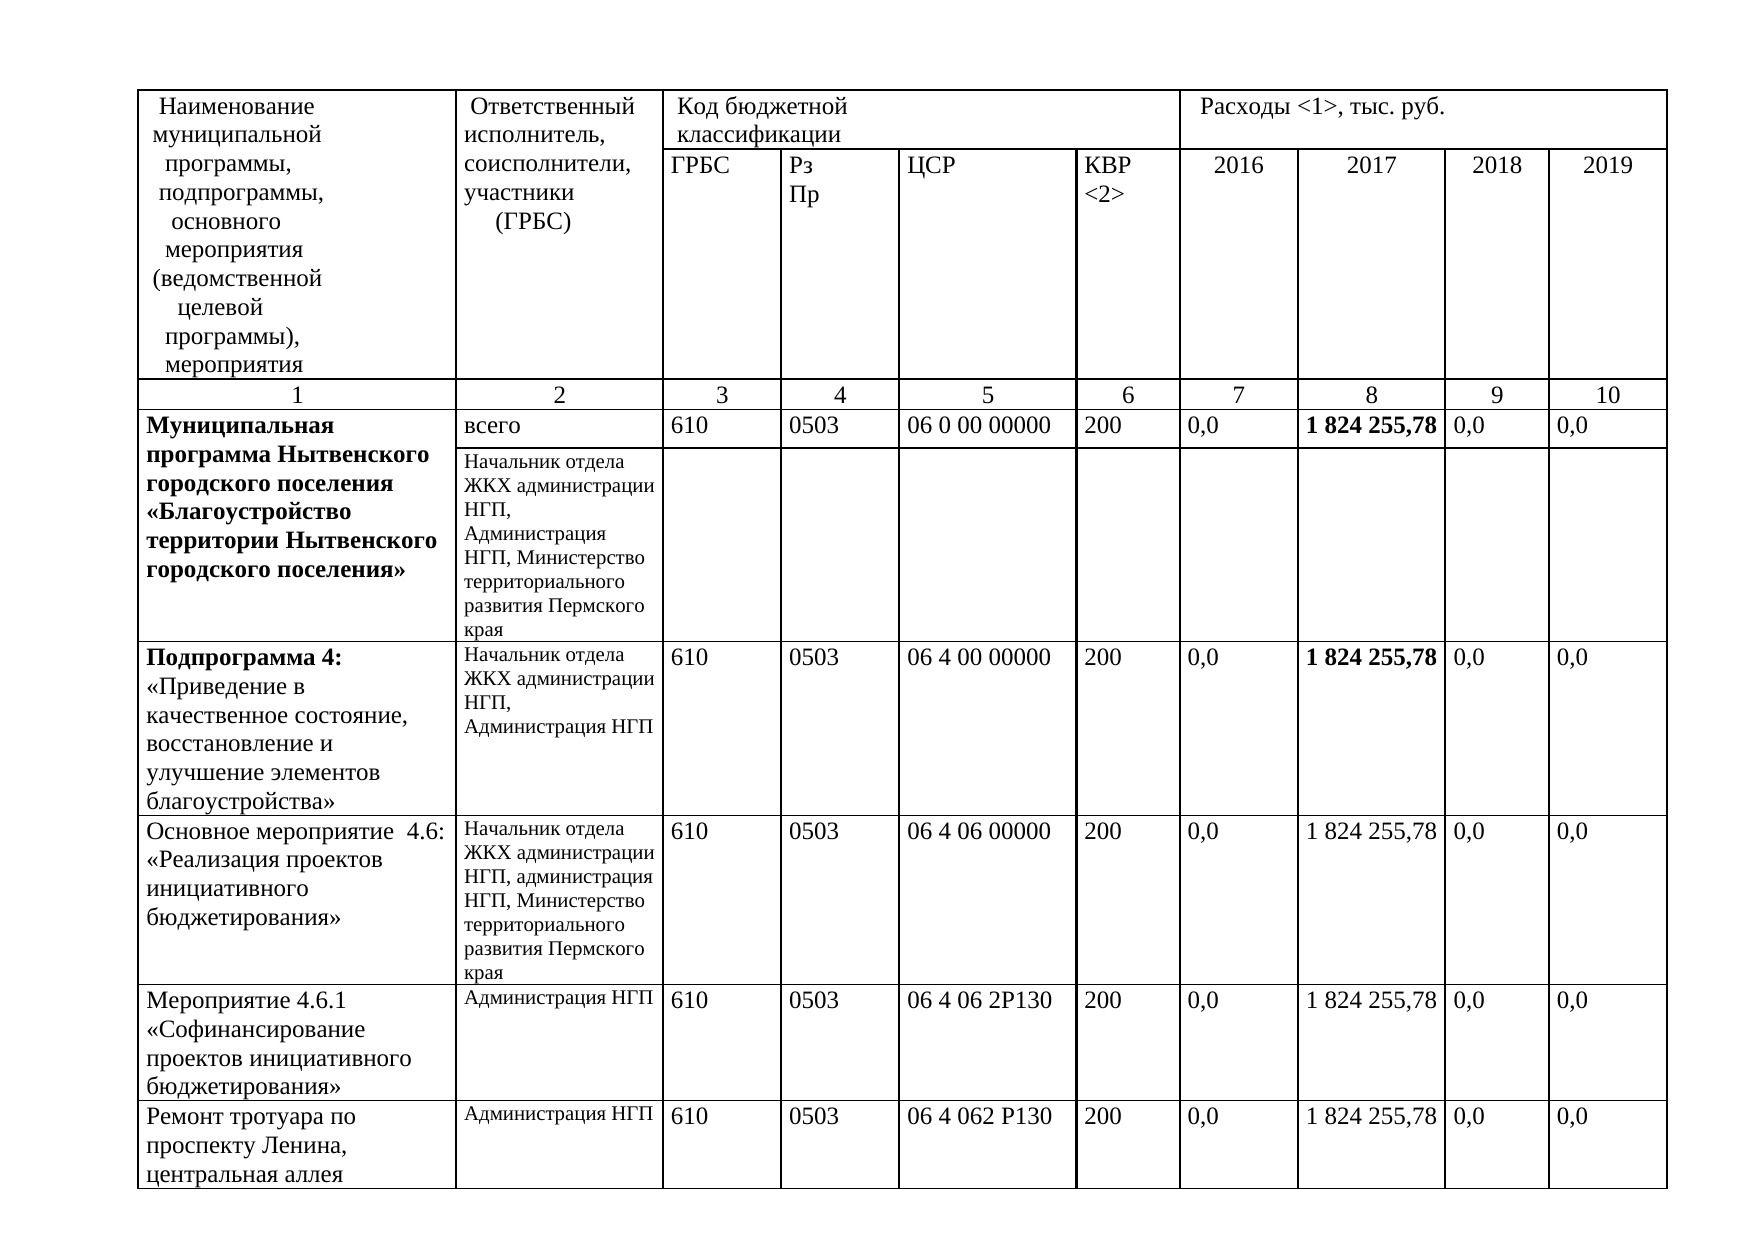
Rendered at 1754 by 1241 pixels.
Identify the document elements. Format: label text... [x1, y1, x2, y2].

table_cell 1 824 255,78 [1299, 985, 1444, 1100]
table_cell 200 [1078, 816, 1179, 984]
table_cell 5 [900, 380, 1075, 409]
table_cell 0,0 [1446, 642, 1548, 815]
table_header Расходы <1>, тыс. руб. [1181, 91, 1666, 148]
table_cell 0503 [782, 985, 898, 1100]
table_cell 6 [1078, 380, 1179, 409]
table_cell Рз Пр [782, 150, 898, 378]
table_cell 0503 [782, 1101, 898, 1187]
table_cell 0,0 [1181, 642, 1297, 815]
table_cell 0,0 [1446, 410, 1548, 447]
table_cell Начальник отдела ЖКХ администрации НГП, администрация НГП, Министерство территориального развития Пермского края [457, 816, 662, 984]
table_cell Ремонт тротуара по проспекту Ленина, центральная аллея [139, 1101, 455, 1187]
table_cell 0,0 [1550, 985, 1666, 1100]
table_cell [1446, 449, 1548, 641]
table_cell 06 4 06 00000 [900, 816, 1075, 984]
table_cell 0,0 [1181, 410, 1297, 447]
table_cell Начальник отдела ЖКХ администрации НГП, Администрация НГП [457, 642, 662, 815]
table_cell 7 [1181, 380, 1297, 409]
table_cell 200 [1078, 410, 1179, 447]
table_cell 610 [664, 410, 780, 447]
table_cell 0,0 [1550, 816, 1666, 984]
table_cell ЦСР [900, 150, 1075, 378]
table_cell 200 [1078, 1101, 1179, 1187]
table_cell Подпрограмма 4: «Приведение в качественное состояние, восстановление и улучшение элементов благоустройства» [139, 642, 455, 815]
table_cell 06 4 00 00000 [900, 642, 1075, 815]
table_cell 610 [664, 985, 780, 1100]
table_cell Мероприятие 4.6.1 «Софинансирование проектов инициативного бюджетирования» [139, 985, 455, 1100]
table_cell 06 4 06 2Р130 [900, 985, 1075, 1100]
table_cell 0,0 [1181, 985, 1297, 1100]
table_cell 1 [139, 380, 455, 409]
table_cell [782, 449, 898, 641]
table_cell 0,0 [1550, 410, 1666, 447]
table_cell 2017 [1299, 150, 1444, 378]
table_cell 200 [1078, 642, 1179, 815]
table_cell Муниципальная программа Нытвенского городского поселения «Благоустройство территории Нытвенского городского поселения» [139, 410, 455, 641]
table_cell 0,0 [1446, 816, 1548, 984]
table_cell [900, 449, 1075, 641]
table_cell 0,0 [1446, 1101, 1548, 1187]
table_cell [1181, 449, 1297, 641]
table_cell 200 [1078, 985, 1179, 1100]
table_cell 0,0 [1181, 1101, 1297, 1187]
table_cell 610 [664, 816, 780, 984]
table_cell Администрация НГП [457, 985, 662, 1100]
table_cell 0,0 [1446, 985, 1548, 1100]
table_cell 0503 [782, 642, 898, 815]
table_cell 1 824 255,78 [1299, 410, 1444, 447]
table_cell ГРБС [664, 150, 780, 378]
table_cell 06 0 00 00000 [900, 410, 1075, 447]
table_cell Основное мероприятие 4.6: «Реализация проектов инициативного бюджетирования» [139, 816, 455, 984]
table_cell 2018 [1446, 150, 1548, 378]
table_header Код бюджетной классификации [664, 91, 1179, 148]
table_cell 0,0 [1550, 642, 1666, 815]
table_cell [664, 449, 780, 641]
table_cell 0503 [782, 816, 898, 984]
table_cell 06 4 062 Р130 [900, 1101, 1075, 1187]
table_cell 1 824 255,78 [1299, 642, 1444, 815]
table_cell 2 [457, 380, 662, 409]
table_cell [1299, 449, 1444, 641]
table_cell 610 [664, 642, 780, 815]
table_cell 10 [1550, 380, 1666, 409]
table_cell 2019 [1550, 150, 1666, 378]
table_cell 8 [1299, 380, 1444, 409]
table_header Наименование муниципальной программы, подпрограммы, основного мероприятия (ведомственной целевой программы), мероприятия [139, 91, 455, 378]
table_cell 2016 [1181, 150, 1297, 378]
table_cell всего [457, 410, 662, 447]
table_cell 9 [1446, 380, 1548, 409]
table_cell КВР <2> [1078, 150, 1179, 378]
table_cell 0503 [782, 410, 898, 447]
table_cell Администрация НГП [457, 1101, 662, 1187]
table_cell 1 824 255,78 [1299, 816, 1444, 984]
table_cell 1 824 255,78 [1299, 1101, 1444, 1187]
table_cell 0,0 [1181, 816, 1297, 984]
table_cell 3 [664, 380, 780, 409]
table_cell 610 [664, 1101, 780, 1187]
table_cell Начальник отдела ЖКХ администрации НГП, Администрация НГП, Министерство территориального развития Пермского края [457, 449, 662, 641]
table_cell 4 [782, 380, 898, 409]
table_cell [1550, 449, 1666, 641]
table_cell [1078, 449, 1179, 641]
table_cell 0,0 [1550, 1101, 1666, 1187]
table_header Ответственный исполнитель, соисполнители, участники (ГРБС) [457, 91, 662, 378]
